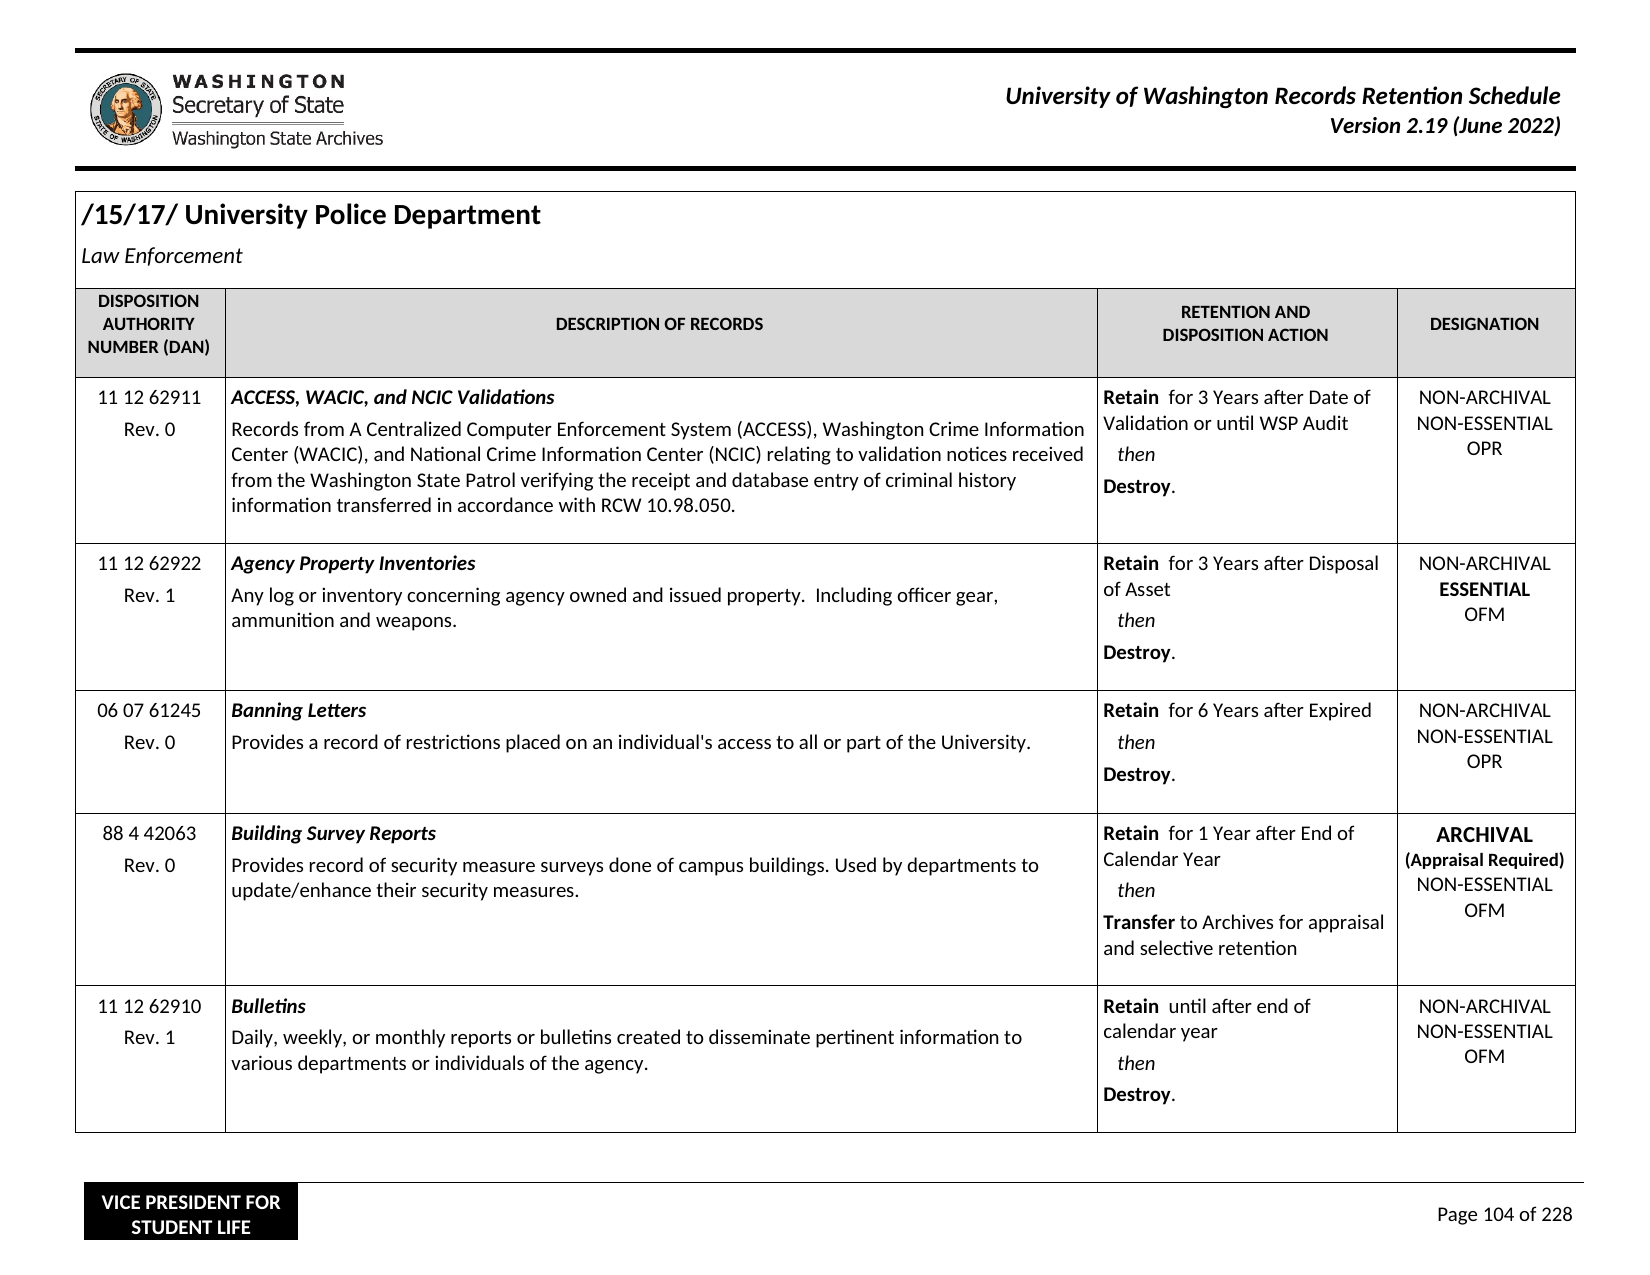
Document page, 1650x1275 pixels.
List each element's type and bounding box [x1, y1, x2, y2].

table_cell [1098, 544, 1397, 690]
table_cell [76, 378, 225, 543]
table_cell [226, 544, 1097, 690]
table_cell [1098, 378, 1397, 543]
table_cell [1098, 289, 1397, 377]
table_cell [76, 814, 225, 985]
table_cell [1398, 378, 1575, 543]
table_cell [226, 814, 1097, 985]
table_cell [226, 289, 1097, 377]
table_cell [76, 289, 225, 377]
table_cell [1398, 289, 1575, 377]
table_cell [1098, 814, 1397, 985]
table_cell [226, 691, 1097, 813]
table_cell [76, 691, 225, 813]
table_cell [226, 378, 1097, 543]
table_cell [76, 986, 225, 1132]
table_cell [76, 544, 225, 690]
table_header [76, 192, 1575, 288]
picture [86, 53, 403, 164]
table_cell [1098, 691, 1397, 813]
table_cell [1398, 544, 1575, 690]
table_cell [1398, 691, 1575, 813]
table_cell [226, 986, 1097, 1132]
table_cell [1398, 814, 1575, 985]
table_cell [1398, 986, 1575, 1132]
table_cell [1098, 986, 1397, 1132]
